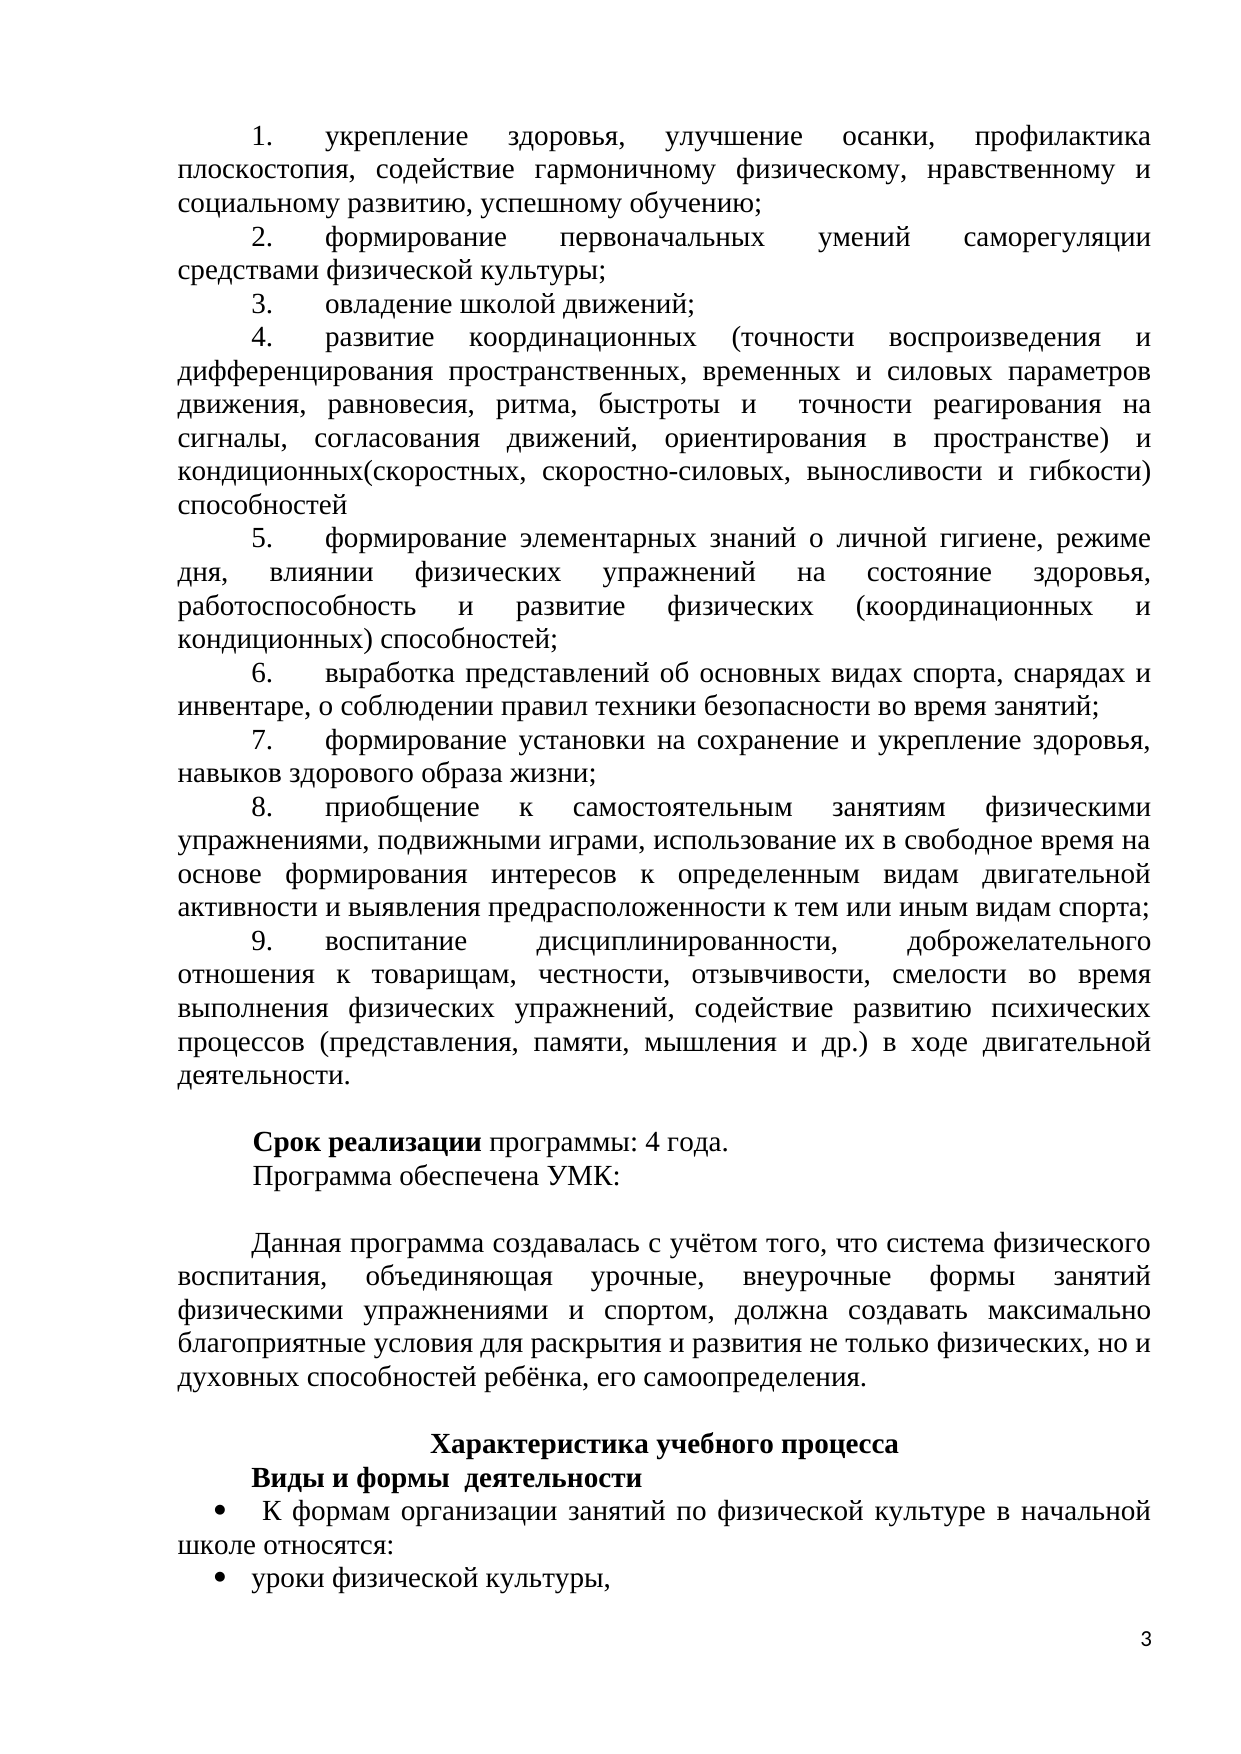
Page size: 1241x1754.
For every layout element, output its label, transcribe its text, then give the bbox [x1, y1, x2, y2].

text Виды и формы деятельности [177, 1460, 1152, 1493]
list К формам организации занятий по физической культуре в начальной школе относятся: [177, 1493, 1152, 1561]
list формирование установки на сохранение и укрепление здоровья, навыков здорового образа жизни; [177, 722, 1152, 789]
list уроки физической культуры, [177, 1561, 1152, 1594]
list укрепление здоровья, улучшение осанки, профилактика плоскостопия, содействие гармоничному физическому, нравственному и социальному развитию, успешному обучению; [177, 118, 1152, 219]
list развитие координационных (точности воспроизведения и дифференцирования пространственных, временных и силовых параметров движения, равновесия, ритма, быстроты и точности реагирования на сигналы, согласования движений, ориентирования в пространстве) и кондиционных(скоростных, скоростно-силовых, выносливости и гибкости) способностей [177, 319, 1152, 521]
list формирование элементарных знаний о личной гигиене, режиме дня, влиянии физических упражнений на состояние здоровья, работоспособность и развитие физических (координационных и кондиционных) способностей; [177, 521, 1152, 655]
list выработка представлений об основных видах спорта, снарядах и инвентаре, о соблюдении правил техники безопасности во время занятий; [177, 655, 1152, 722]
text Срок реализации программы: 4 года. [252, 1124, 1152, 1158]
list приобщение к самостоятельным занятиям физическими упражнениями, подвижными играми, использование их в свободное время на основе формирования интересов к определенным видам двигательной активности и выявления предрасположенности к тем или иным видам спорта; [177, 789, 1152, 923]
text Данная программа создавалась с учётом того, что система физического воспитания, объединяющая урочные, внеурочные формы занятий физическими упражнениями и спортом, должна создавать максимально благоприятные условия для раскрытия и развития не только физических, но и духовных способностей ребёнка, его самоопределения. [177, 1225, 1152, 1393]
text Программа обеспечена УМК: [252, 1158, 1152, 1191]
list воспитание дисциплинированности, доброжелательного отношения к товарищам, честности, отзывчивости, смелости во время выполнения физических упражнений, содействие развитию психических процессов (представления, памяти, мышления и др.) в ходе двигательной деятельности. [177, 923, 1152, 1091]
text Характеристика учебного процесса [177, 1426, 1152, 1460]
list формирование первоначальных умений саморегуляции средствами физической культуры; [177, 219, 1152, 286]
list овладение школой движений; [177, 286, 1152, 319]
